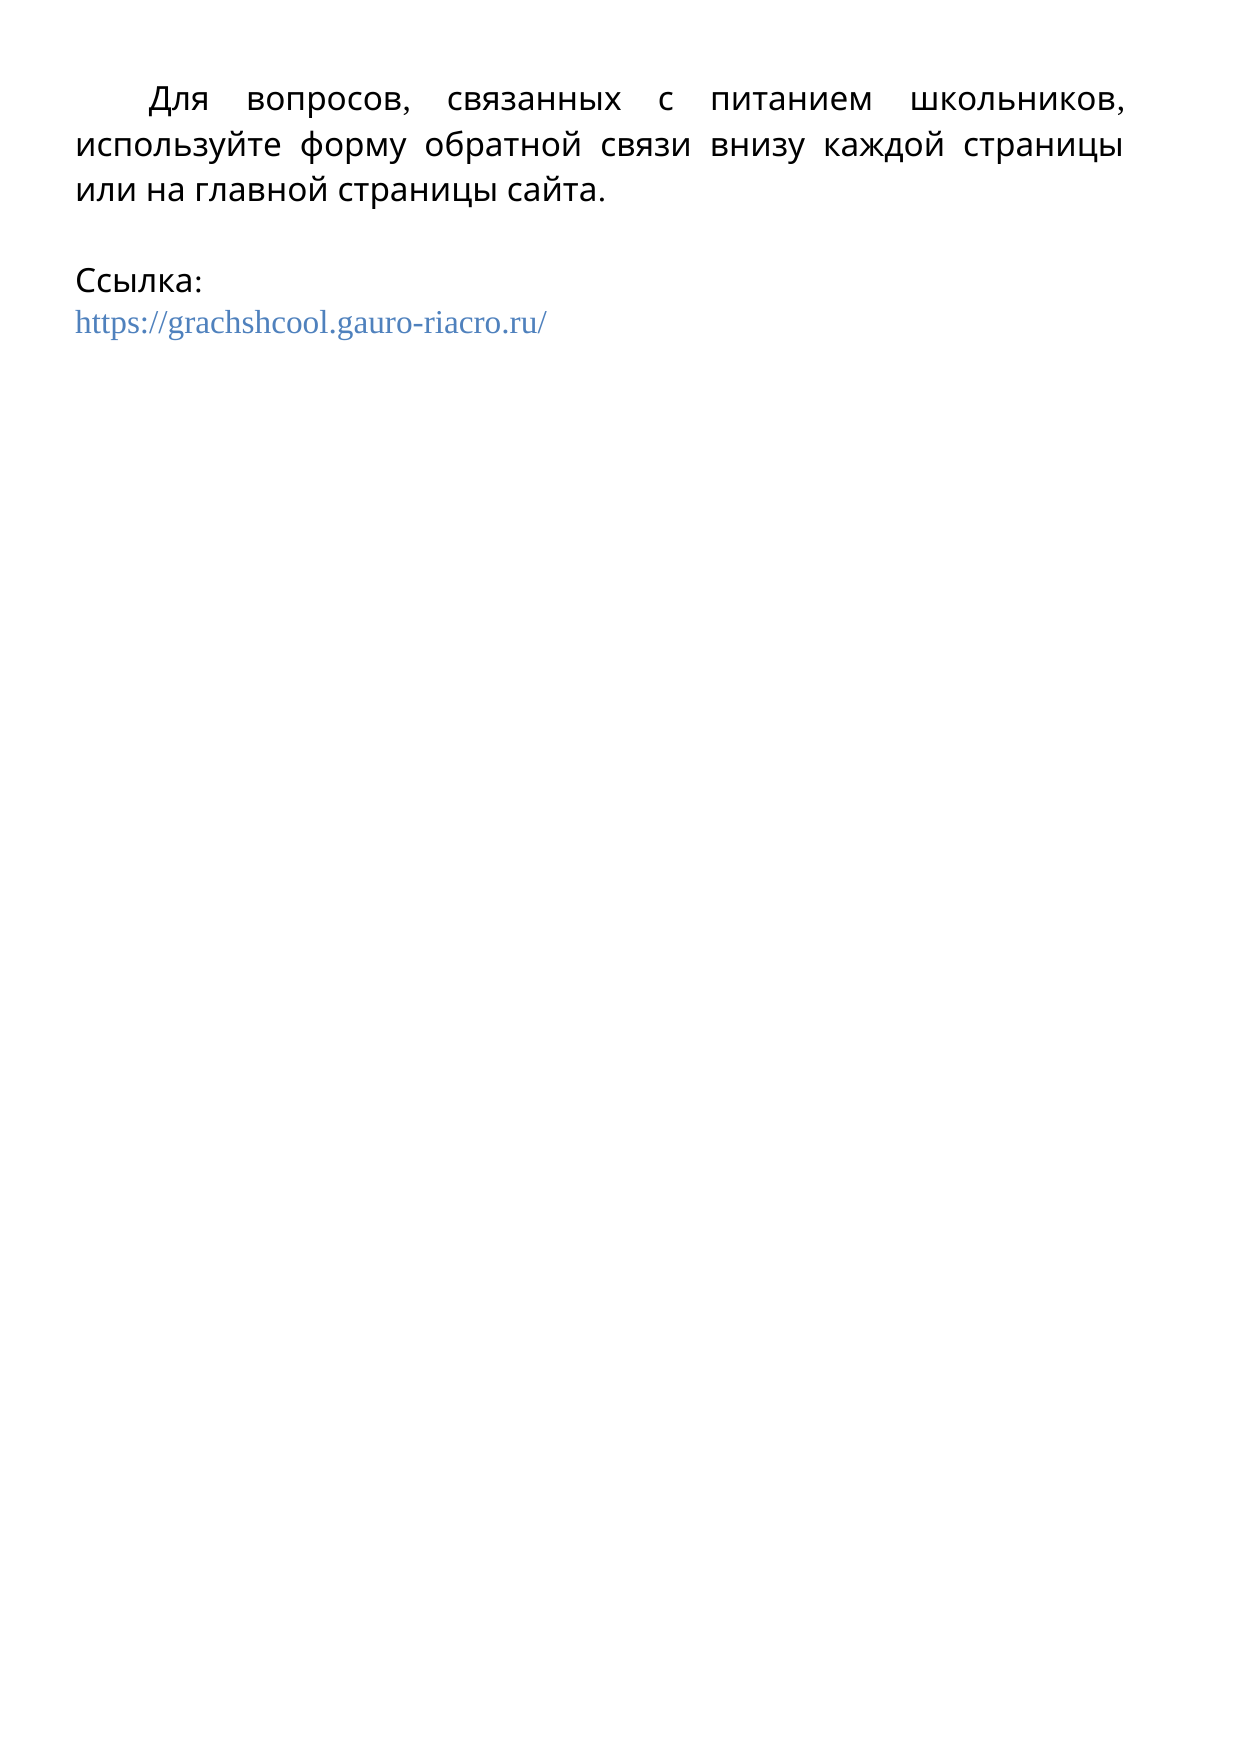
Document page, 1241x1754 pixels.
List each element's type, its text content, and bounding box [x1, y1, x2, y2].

text Ссылка: [75, 257, 1125, 302]
text Для вопросов, связанных с питанием школьников, используйте форму обратной связи внизу каждой страницы или на главной страницы сайта. [75, 75, 1125, 211]
text https://grachshcool.gauro-riacro.ru/ [75, 302, 1125, 340]
